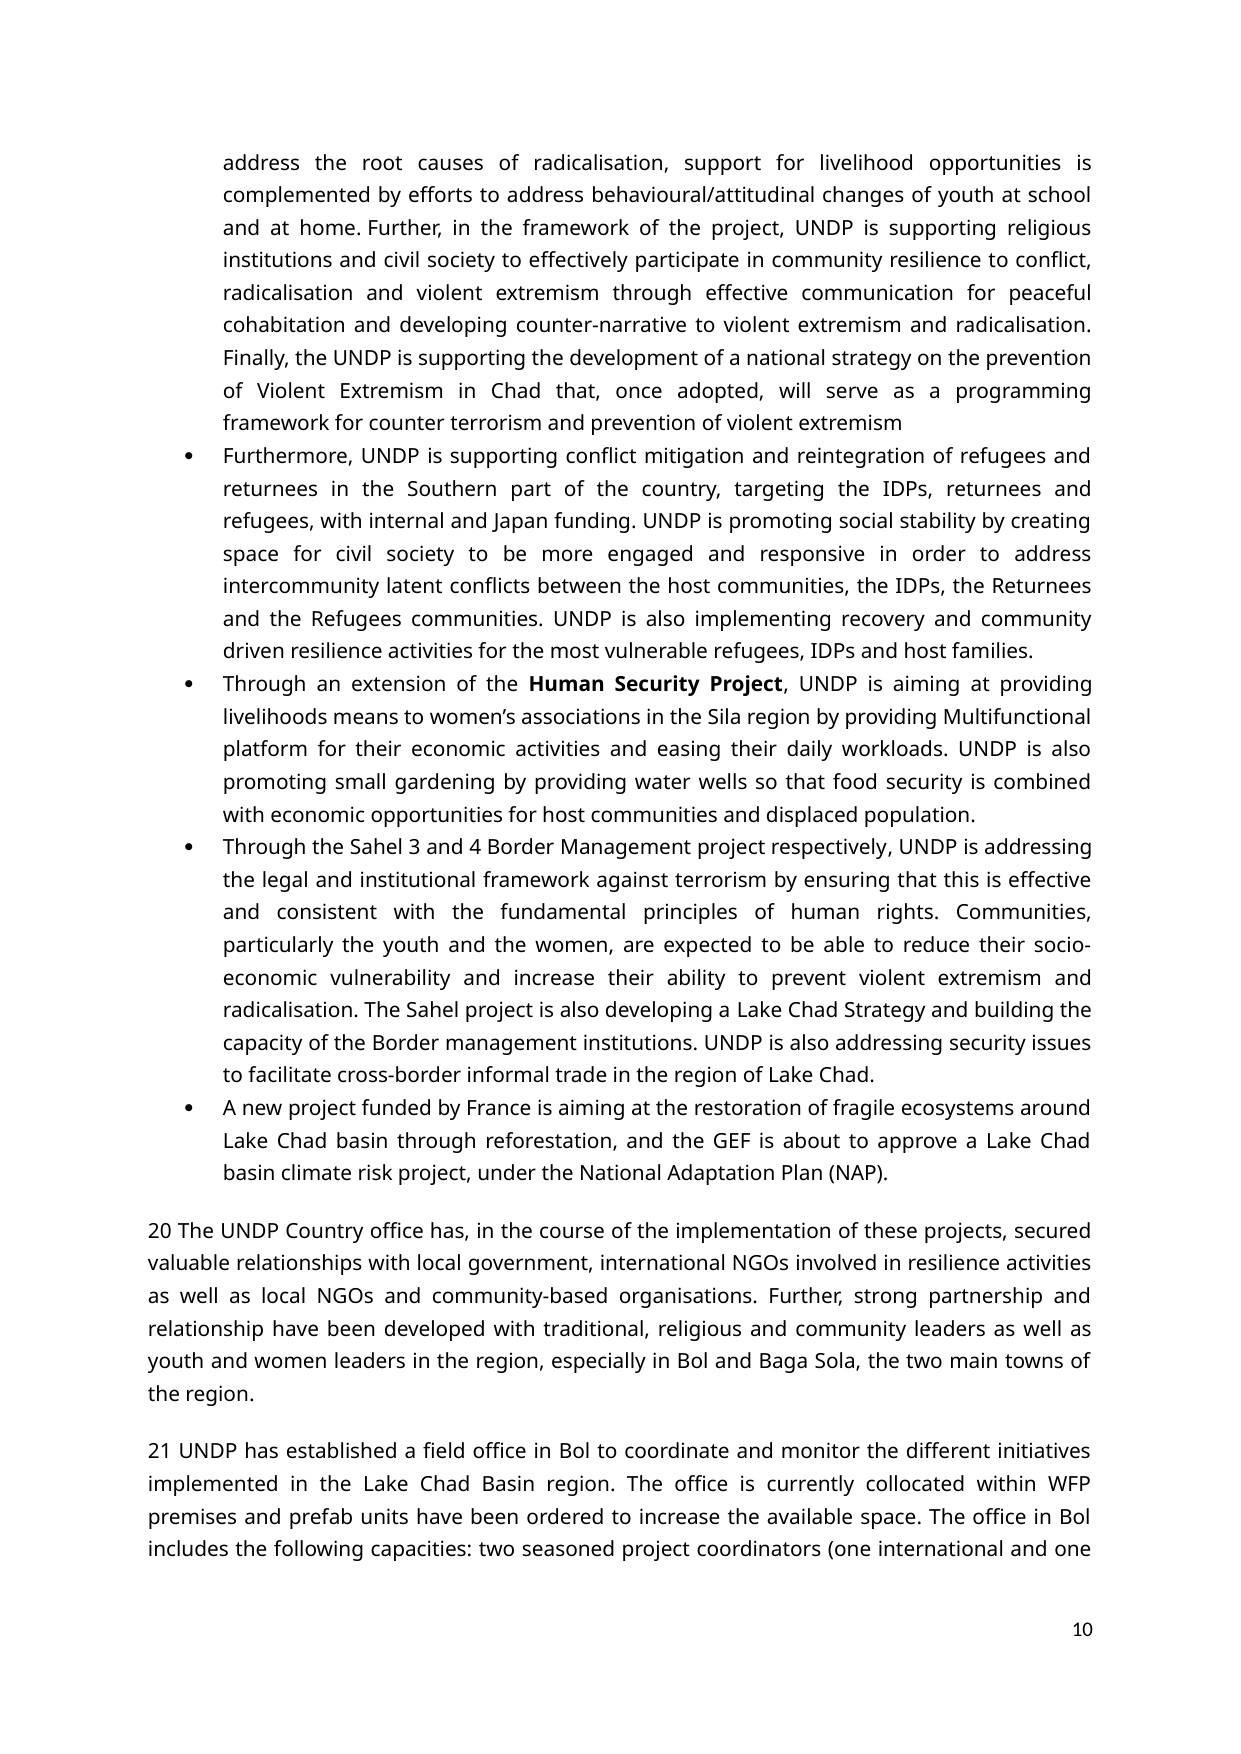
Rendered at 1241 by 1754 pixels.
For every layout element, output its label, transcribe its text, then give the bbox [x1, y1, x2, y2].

list Through an extension of the Human Security Project, UNDP is aiming at providing livelihoods means to women’s associations in the Sila region by providing Multifunctional platform for their economic activities and easing their daily workloads. UNDP is also promoting small gardening by providing water wells so that food security is combined with economic opportunities for host communities and displaced population. [185, 669, 1093, 828]
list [185, 148, 1093, 437]
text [148, 1437, 1093, 1563]
text The UNDP Country office has, in the course of the implementation of these projects, secured valuable relationships with local government, international NGOs involved in resilience activities as well as local NGOs and community-based organisations. Further, strong partnership and relationship have been developed with traditional, religious and community leaders as well as youth and women leaders in the region, especially in Bol and Baga Sola, the two main towns of the region. [148, 1216, 1093, 1407]
list A new project funded by France is aiming at the restoration of fragile ecosystems around Lake Chad basin through reforestation, and the GEF is about to approve a Lake Chad basin climate risk project, under the National Adaptation Plan (NAP). [185, 1093, 1093, 1187]
list Through the Sahel 3 and 4 Border Management project respectively, UNDP is addressing the legal and institutional framework against terrorism by ensuring that this is effective and consistent with the fundamental principles of human rights. Communities, particularly the youth and the women, are expected to be able to reduce their socio-economic vulnerability and increase their ability to prevent violent extremism and radicalisation. The Sahel project is also developing a Lake Chad Strategy and building the capacity of the Border management institutions. UNDP is also addressing security issues to facilitate cross-border informal trade in the region of Lake Chad. [185, 832, 1093, 1089]
list Furthermore, UNDP is supporting conflict mitigation and reintegration of refugees and returnees in the Southern part of the country, targeting the IDPs, returnees and refugees, with internal and Japan funding. UNDP is promoting social stability by creating space for civil society to be more engaged and responsive in order to address intercommunity latent conflicts between the host communities, the IDPs, the Returnees and the Refugees communities. UNDP is also implementing recovery and community driven resilience activities for the most vulnerable refugees, IDPs and host families. [185, 441, 1093, 665]
